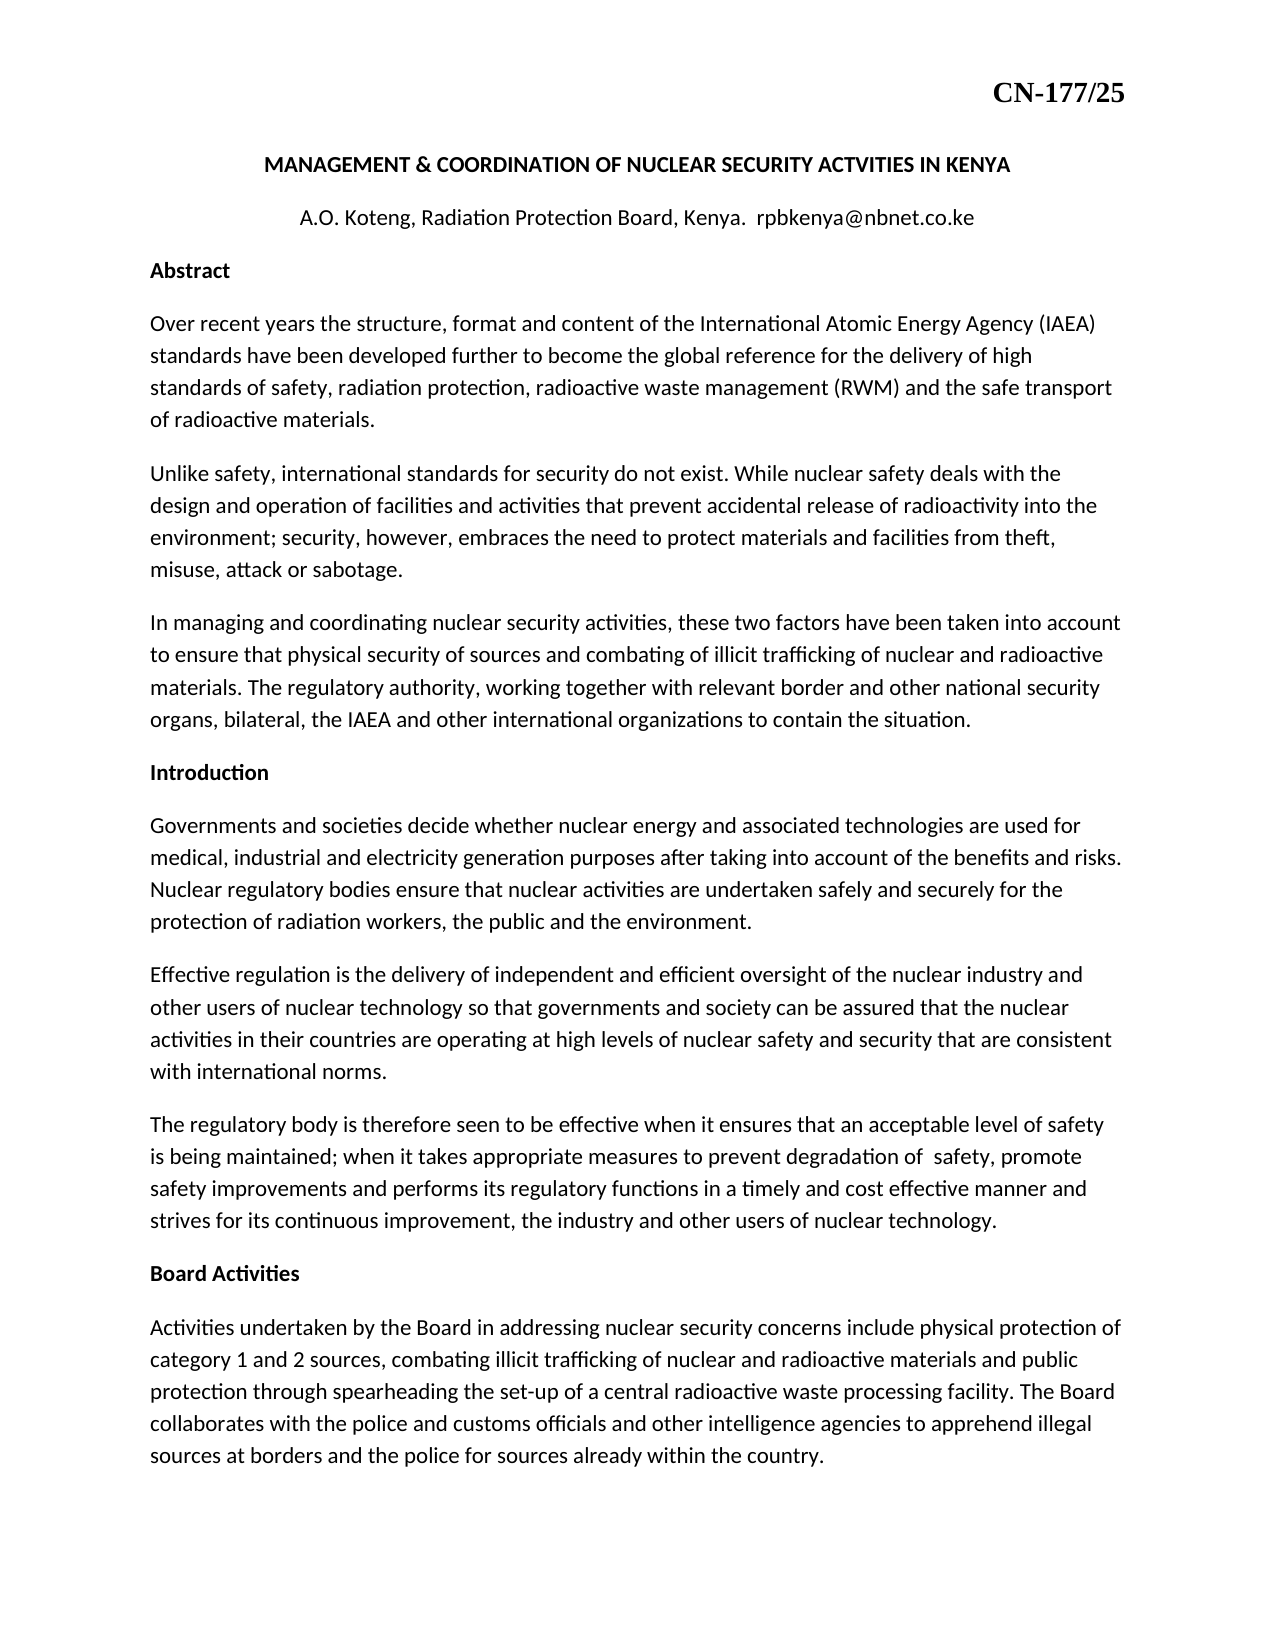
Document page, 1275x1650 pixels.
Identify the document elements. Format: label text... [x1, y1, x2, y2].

text Effective regulation is the delivery of independent and efficient oversight of the nuclear industry and other users of nuclear technology so that governments and society can be assured that the nuclear activities in their countries are operating at high levels of nuclear safety and security that are consistent with international norms. [150, 960, 1125, 1085]
text Over recent years the structure, format and content of the International Atomic Energy Agency (IAEA) standards have been developed further to become the global reference for the delivery of high standards of safety, radiation protection, radioactive waste management (RWM) and the safe transport of radioactive materials. [150, 309, 1125, 434]
text Governments and societies decide whether nuclear energy and associated technologies are used for medical, industrial and electricity generation purposes after taking into account of the benefits and risks. Nuclear regulatory bodies ensure that nuclear activities are undertaken safely and securely for the protection of radiation workers, the public and the environment. [150, 811, 1125, 935]
text In managing and coordinating nuclear security activities, these two factors have been taken into account to ensure that physical security of sources and combating of illicit trafficking of nuclear and radioactive materials. The regulatory authority, working together with relevant border and other national security organs, bilateral, the IAEA and other international organizations to contain the situation. [150, 608, 1125, 733]
text A.O. Koteng, Radiation Protection . rpbkenya@nbnet.co.ke [150, 203, 1125, 231]
text Board Activities [150, 1259, 1125, 1288]
text The regulatory body is therefore seen to be effective when it ensures that an acceptable level of safety is being maintained; when it takes appropriate measures to prevent degradation of safety, promote safety improvements and performs its regulatory functions in a timely and cost effective manner and strives for its continuous improvement, the industry and other users of nuclear technology. [150, 1110, 1125, 1234]
text MANAGEMENT & COORDINATION OF NUCLEAR SECURITY ACTVITIES IN [150, 150, 1125, 178]
text Introduction [150, 758, 1125, 786]
text Unlike safety, international standards for security do not exist. While nuclear safety deals with the design and operation of facilities and activities that prevent accidental release of radioactivity into the environment; security, however, embraces the need to protect materials and facilities from theft, misuse, attack or sabotage. [150, 459, 1125, 583]
text Activities undertaken by the Board in addressing nuclear security concerns include physical protection of category 1 and 2 sources, combating illicit trafficking of nuclear and radioactive materials and public protection through spearheading the set-up of a central radioactive waste processing facility. The Board collaborates with the police and customs officials and other intelligence agencies to apprehend illegal sources at borders and the police for sources already within the country. [150, 1313, 1125, 1469]
text Abstract [150, 256, 1125, 284]
